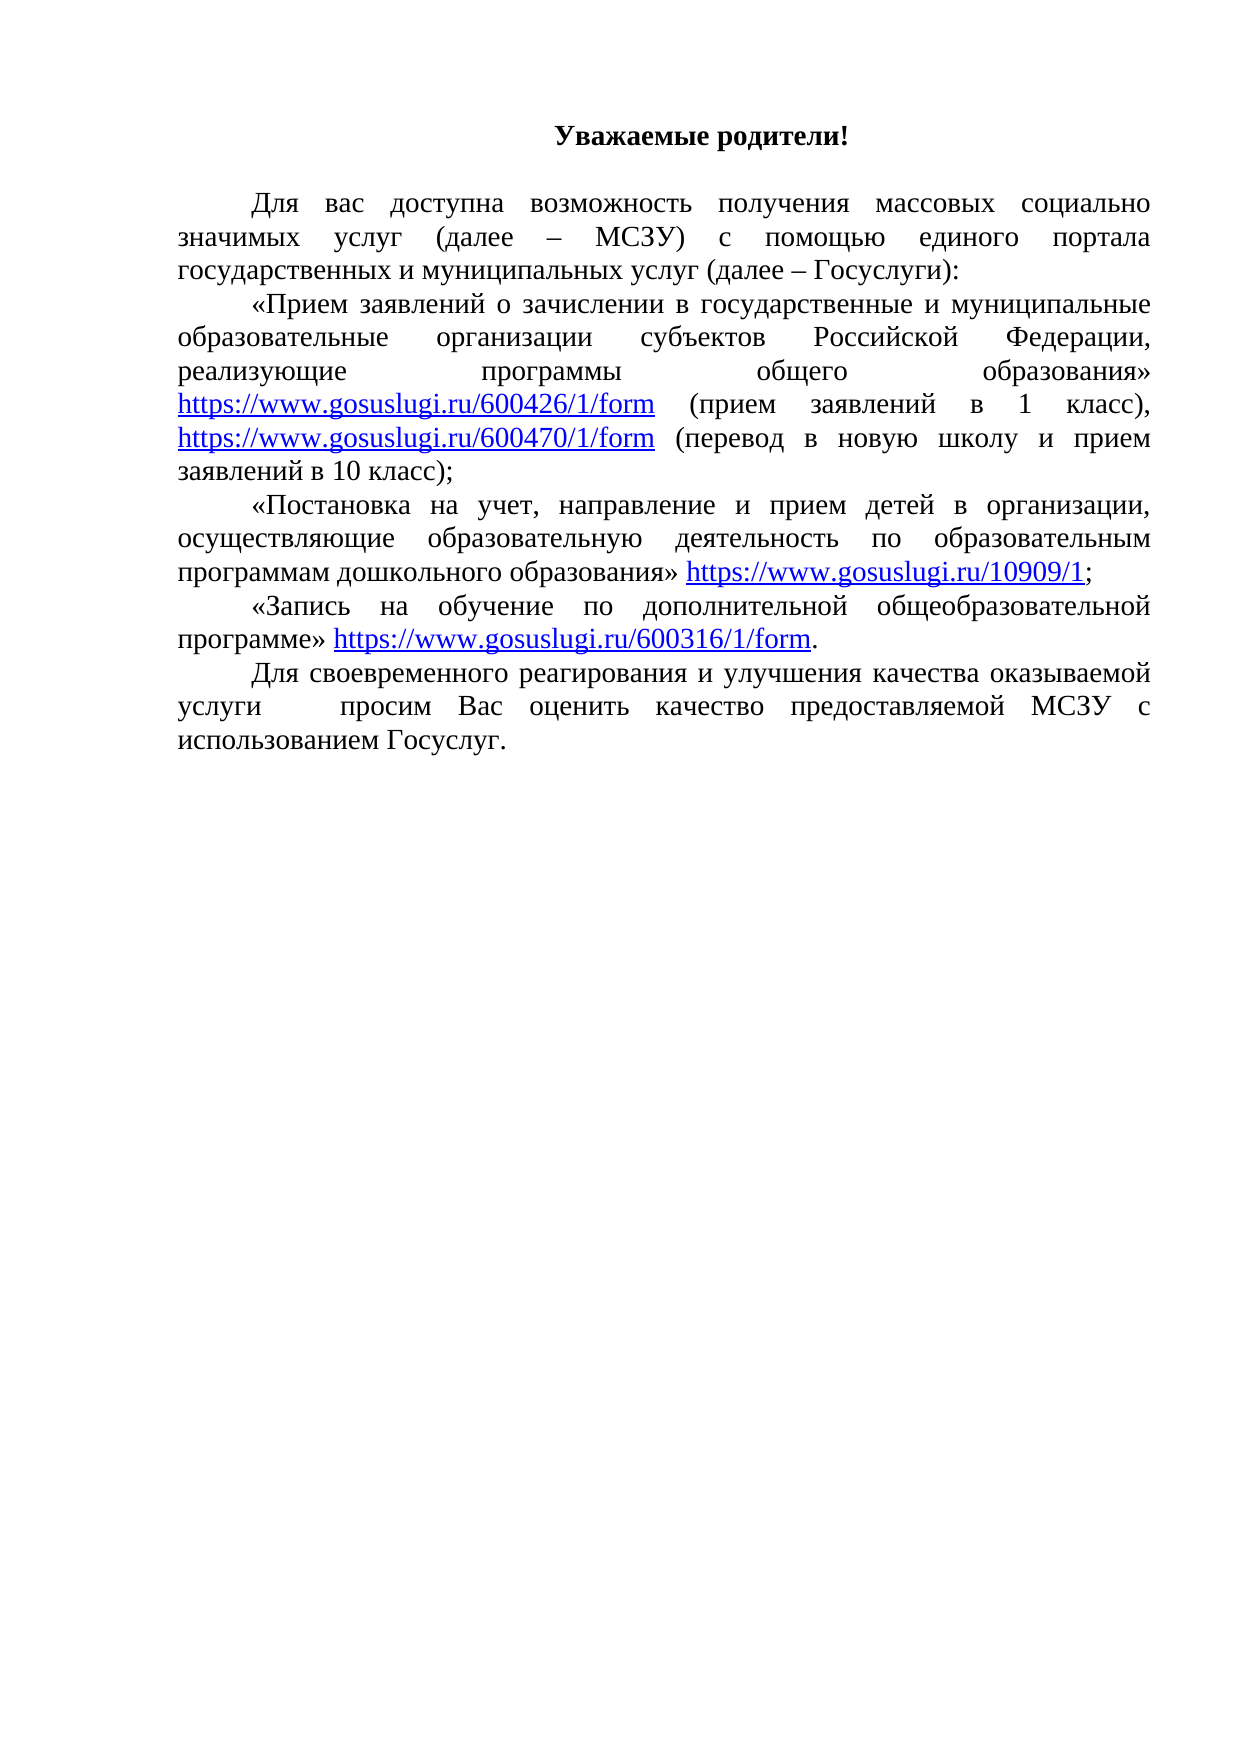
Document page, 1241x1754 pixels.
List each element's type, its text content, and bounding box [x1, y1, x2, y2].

text «Запись на обучение по дополнительной общеобразовательной программе» https://www.gosuslugi.ru/600316/1/form. [177, 588, 1152, 655]
text «Постановка на учет, направление и прием детей в организации, осуществляющие образовательную деятельность по образовательным программам дошкольного образования» https://www.gosuslugi.ru/10909/1; [177, 487, 1152, 588]
text «Прием заявлений о зачислении в государственные и муниципальные образовательные организации субъектов Российской Федерации, реализующие программы общего образования» https://www.gosuslugi.ru/600426/1/form (прием заявлений в 1 класс), https://www.gosuslugi.ru/600470/1/form (перевод в новую школу и прием заявлений в 10 класс); [177, 286, 1152, 487]
text Для вас доступна возможность получения массовых социально значимых услуг (далее – МСЗУ) с помощью единого портала государственных и муниципальных услуг (далее – Госуслуги): [177, 185, 1152, 286]
text Для своевременного реагирования и улучшения качества оказываемой услуги просим Вас оценить качество предоставляемой МСЗУ с использованием Госуслуг. [177, 655, 1152, 755]
text Уважаемые родители! [177, 118, 1152, 152]
